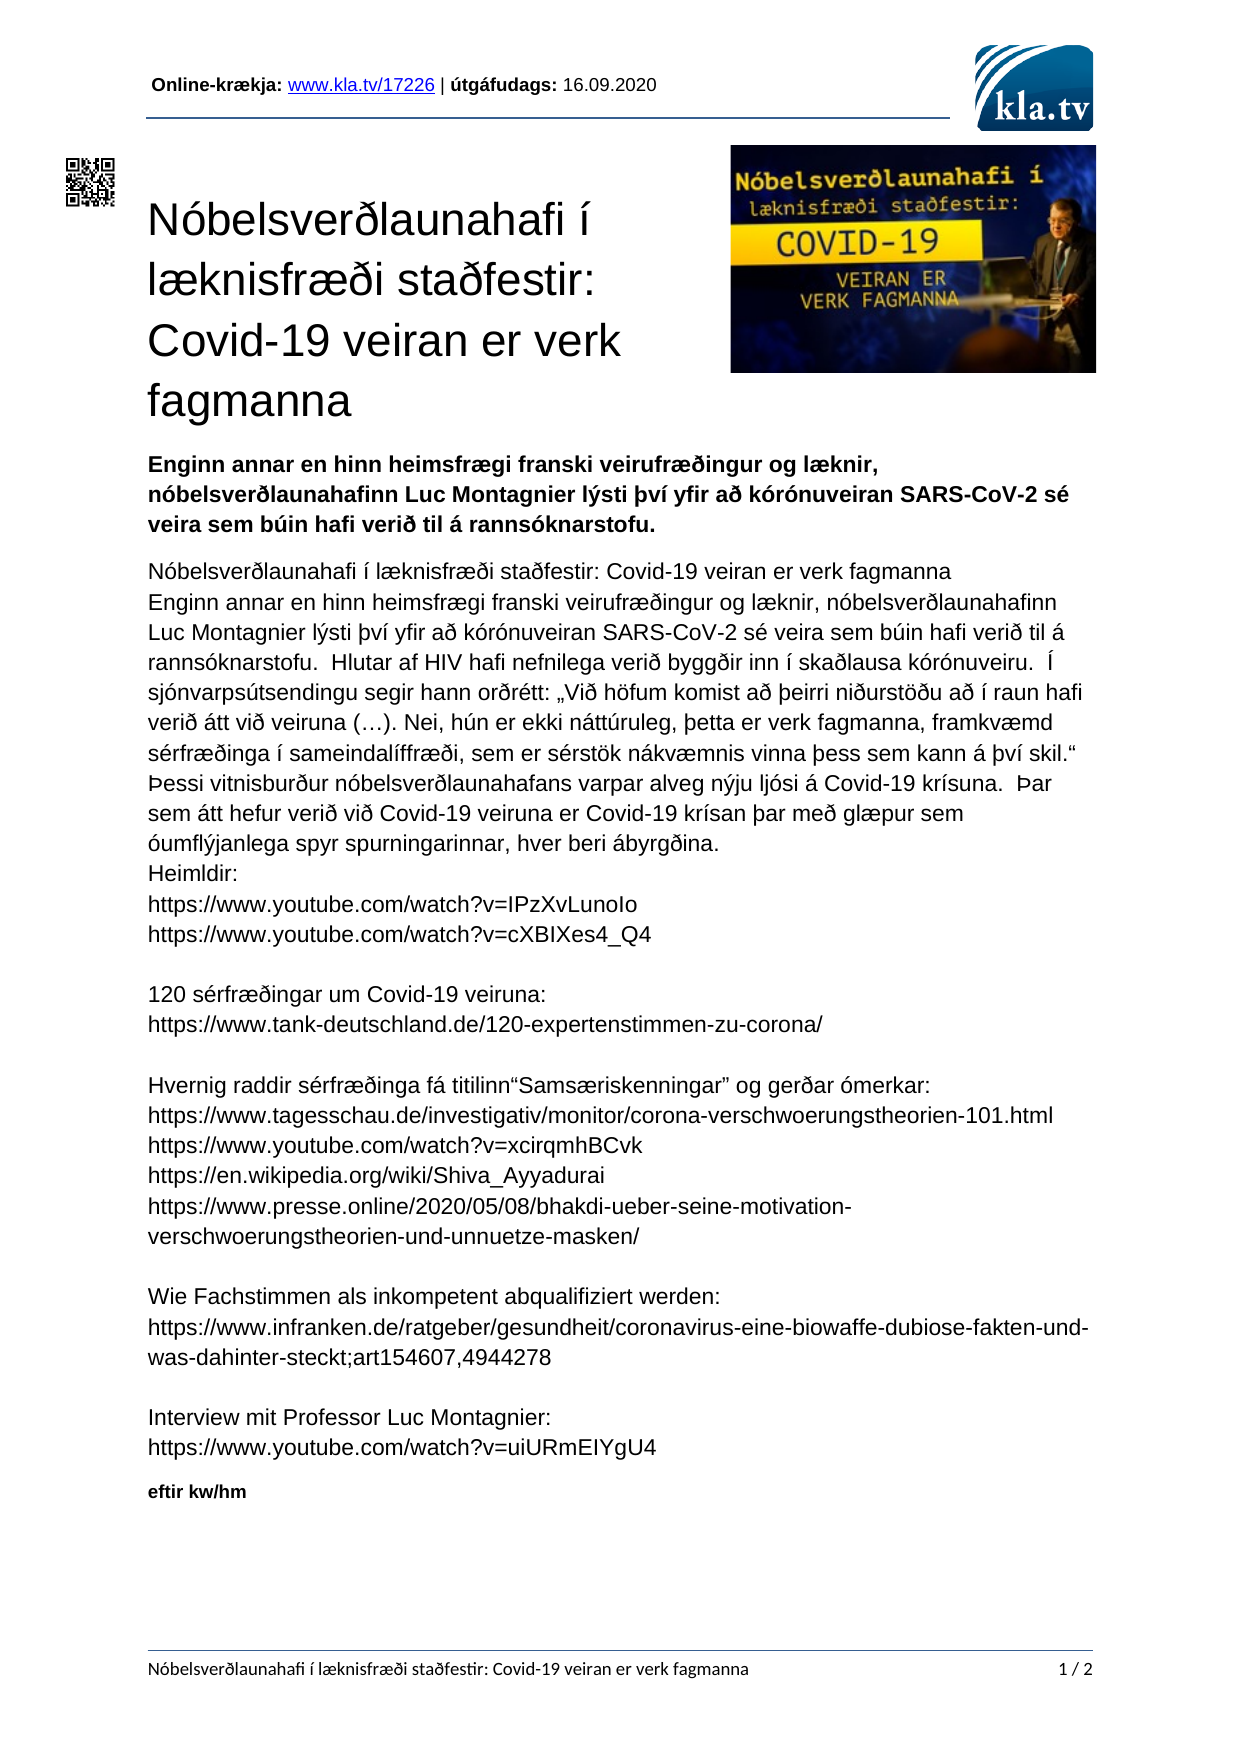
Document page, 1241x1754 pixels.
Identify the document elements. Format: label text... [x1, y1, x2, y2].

text Nóbelsverðlaunahafi í læknisfræði staðfestir: Covid-19 veiran er verk fagmanna Enginn annar en hinn heimsfrægi franski veirufræðingur og læknir, nóbelsverðlaunahafinn Luc Montagnier lýsti því yfir að kórónuveiran SARS-CoV-2 sé veira sem búin hafi verið til á rannsóknarstofu. Hlutar af HIV hafi nefnilega verið byggðir inn í skaðlausa kórónuveiru. Í sjónvarpsútsendingu segir hann orðrétt: „Við höfum komist að þeirri niðurstöðu að í raun hafi verið átt við veiruna (…). Nei, hún er ekki náttúruleg, þetta er verk fagmanna, framkvæmd sérfræðinga í sameindalíffræði, sem er sérstök nákvæmnis vinna þess sem kann á því skil.“ Þessi vitnisburður nóbelsverðlaunahafans varpar alveg nýju ljósi á Covid-19 krísuna. Þar sem átt hefur verið við Covid-19 veiruna er Covid-19 krísan þar með glæpur sem óumflýjanlega spyr spurningarinnar, hver beri ábyrgðina. Heimldir: https://www.youtube.com/watch?v=IPzXvLunoIo https://www.youtube.com/watch?v=cXBIXes4_Q4 120 sérfræðingar um Covid-19 veiruna: https://www.tank-deutschland.de/120-expertenstimmen-zu-corona/ Hvernig raddir sérfræðinga fá titilinn“Samsæriskenningar” og gerðar ómerkar: https://www.tagesschau.de/investigativ/monitor/corona-verschwoerungstheorien-101.html https://www.youtube.com/watch?v=xcirqmhBCvk https://en.wikipedia.org/wiki/Shiva_Ayyadurai https://www.presse.online/2020/05/08/bhakdi-ueber-seine-motivation-verschwoerungstheorien-und-unnuetze-masken/ Wie Fachstimmen als inkompetent abqualifiziert werden: https://www.infranken.de/ratgeber/gesundheit/coronavirus-eine-biowaffe-dubiose-fakten-und-was-dahinter-steckt;art154607,4944278 Interview mit Professor Luc Montagnier: https://www.youtube.com/watch?v=uiURmEIYgU4 [148, 558, 1093, 1461]
text eftir kw/hm [148, 1481, 1093, 1503]
text Enginn annar en hinn heimsfrægi franski veirufræðingur og læknir, nóbelsverðlaunahafinn Luc Montagnier lýsti því yfir að kórónuveiran SARS-CoV-2 sé veira sem búin hafi verið til á rannsóknarstofu. [148, 451, 1093, 538]
text Nóbelsverðlaunahafi í læknisfræði staðfestir: Covid-19 veiran er verk fagmanna [148, 192, 1093, 427]
